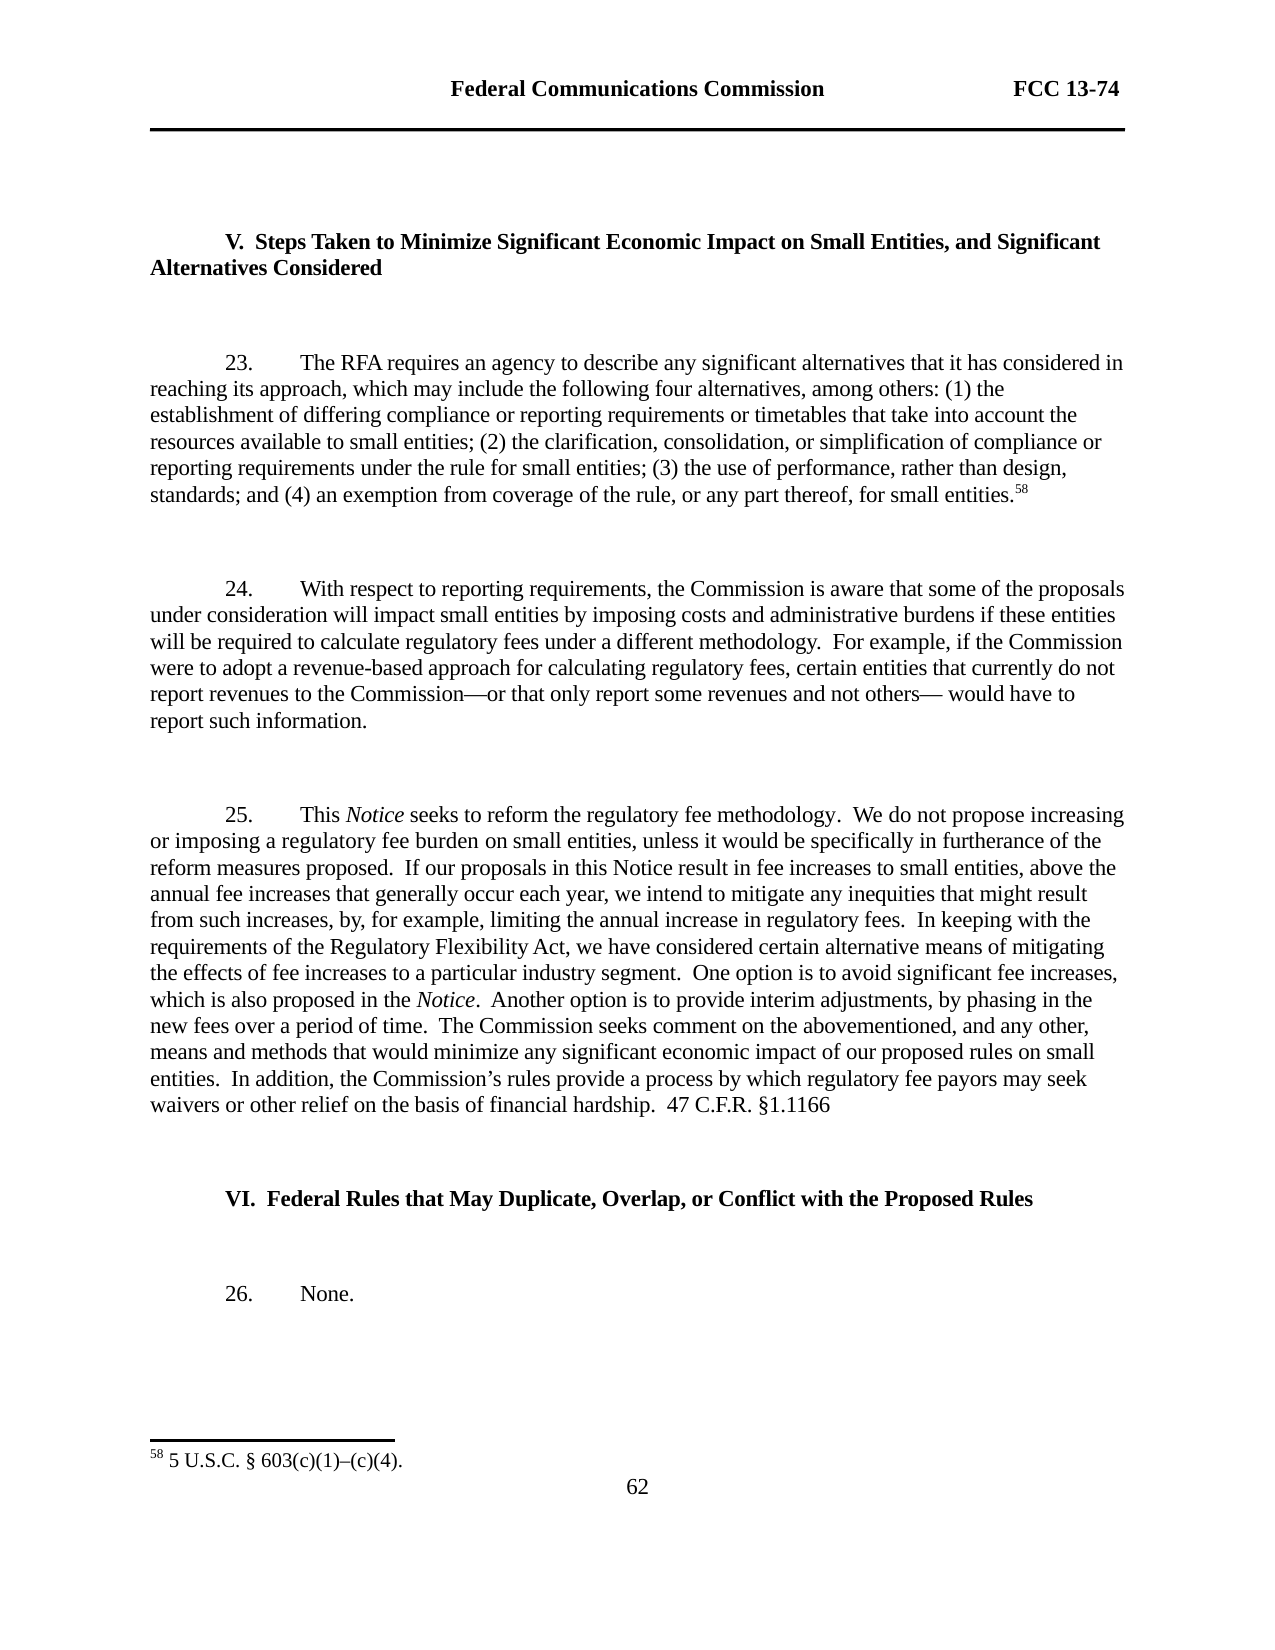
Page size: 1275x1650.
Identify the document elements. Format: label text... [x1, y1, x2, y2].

text 24. With respect to reporting requirements, the Commission is aware that some of the proposals under consideration will impact small entities by imposing costs and administrative burdens if these entities will be required to calculate regulatory fees under a different methodology. For example, if the Commission were to adopt a revenue-based approach for calculating regulatory fees, certain entities that currently do not report revenues to the Commission—or that only report some revenues and not others— would have to report such information. [150, 575, 1125, 733]
text 23. The RFA requires an agency to describe any significant alternatives that it has considered in reaching its approach, which may include the following four alternatives, among others: (1) the establishment of differing compliance or reporting requirements or timetables that take into account the resources available to small entities; (2) the clarification, consolidation, or simplification of compliance or reporting requirements under the rule for small entities; (3) the use of performance, rather than design, standards; and (4) an exemption from coverage of the rule, or any part thereof, for small entities. [150, 349, 1125, 507]
text 26. None. [150, 1280, 1125, 1306]
text V. Steps Taken to Minimize Significant Economic Impact on Small Entities, and Significant Alternatives Considered [150, 228, 1125, 281]
text 25. This Notice seeks to reform the regulatory fee methodology. We do not propose increasing or imposing a regulatory fee burden on small entities, unless it would be specifically in furtherance of the reform measures proposed. If our proposals in this Notice result in fee increases to small entities, above the annual fee increases that generally occur each year, we intend to mitigate any inequities that might result from such increases, by, for example, limiting the annual increase in regulatory fees. In keeping with the requirements of the Regulatory Flexibility Act, we have considered certain alternative means of mitigating the effects of fee increases to a particular industry segment. One option is to avoid significant fee increases, which is also proposed in the Notice. Another option is to provide interim adjustments, by phasing in the new fees over a period of time. The Commission seeks comment on the abovementioned, and any other, means and methods that would minimize any significant economic impact of our proposed rules on small entities. In addition, the Commission’s rules provide a process by which regulatory fee payors may seek waivers or other relief on the basis of financial hardship. 47 C.F.R. §1.1166 [150, 801, 1125, 1117]
text VI. Federal Rules that May Duplicate, Overlap, or Conflict with the Proposed Rules [150, 1185, 1125, 1212]
